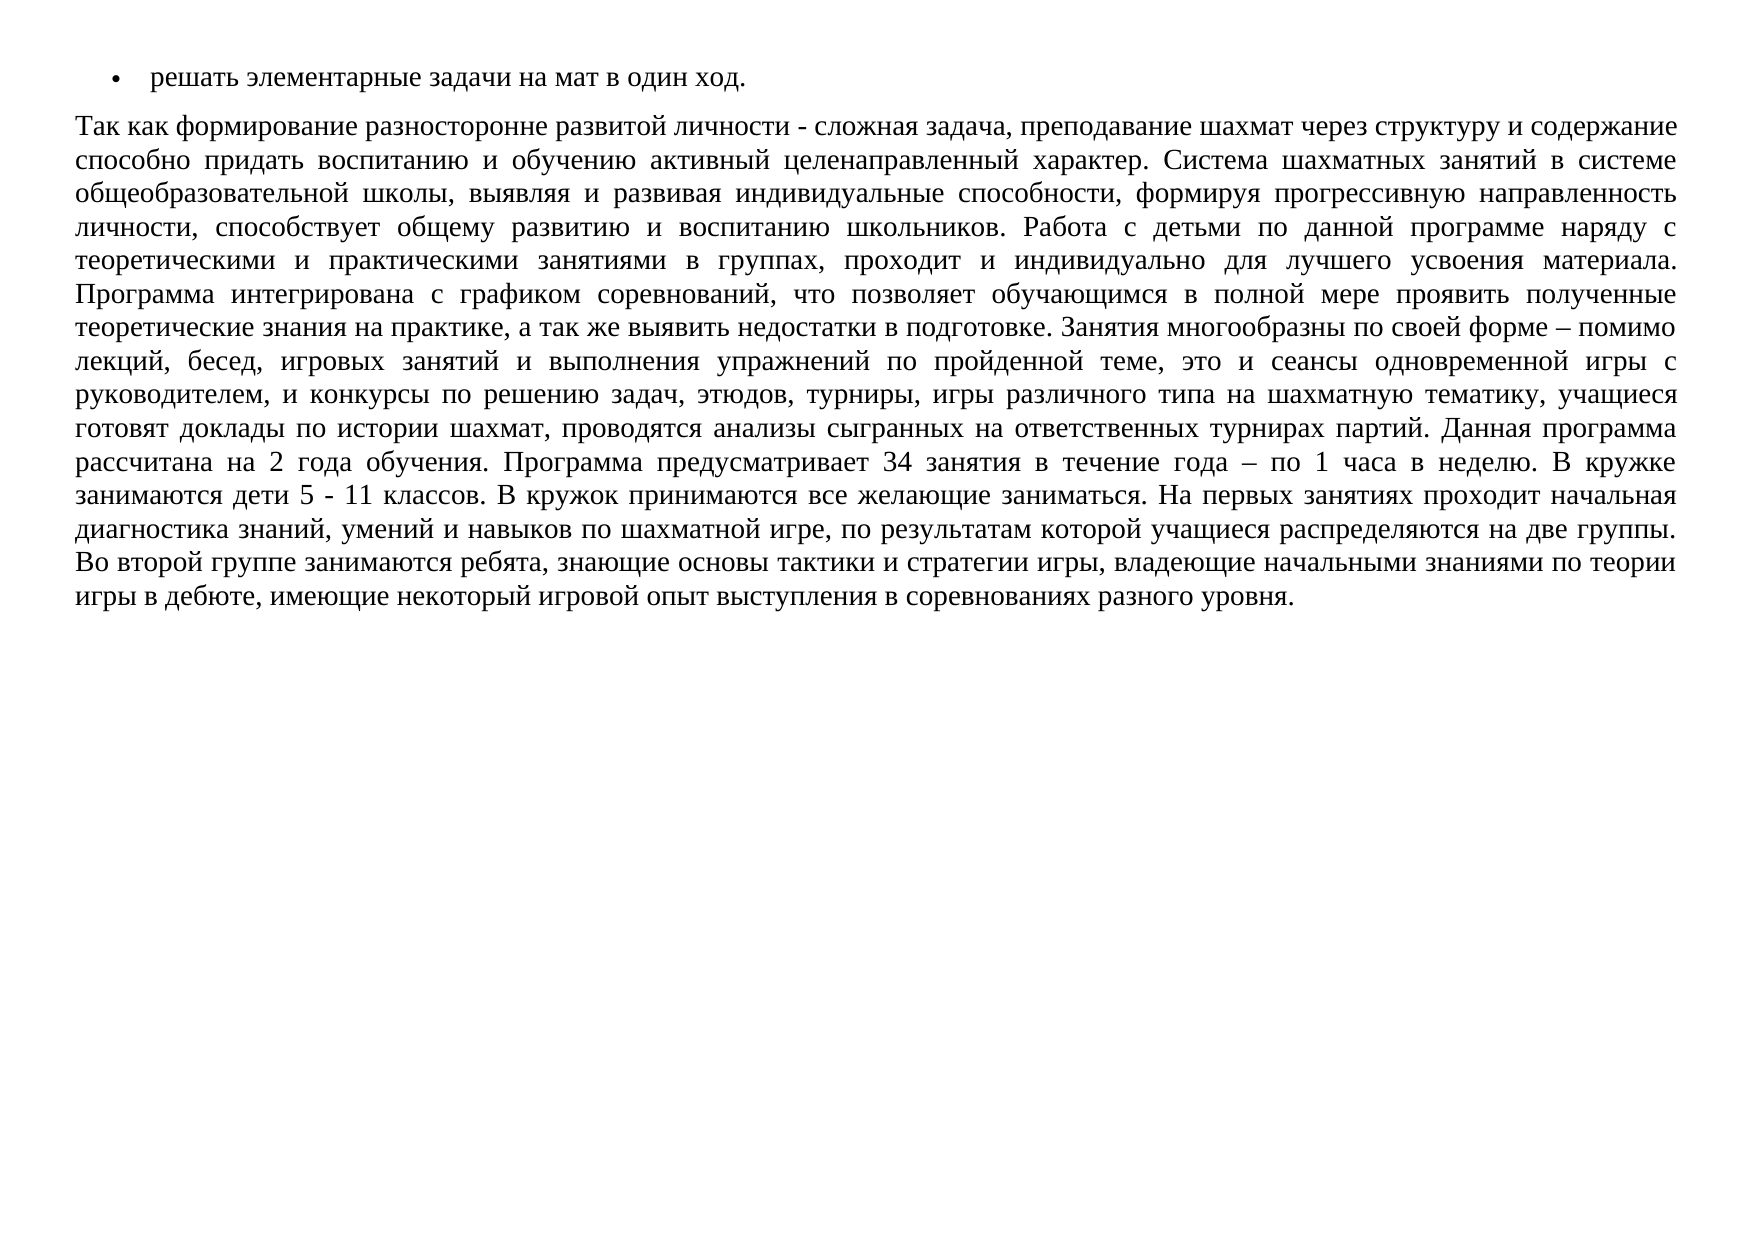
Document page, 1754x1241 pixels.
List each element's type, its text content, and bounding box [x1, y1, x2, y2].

text Так как формирование разносторонне развитой личности - сложная задача, преподавание шахмат через структуру и содержание способно придать воспитанию и обучению активный целенаправленный характер. Система шахматных занятий в системе общеобразовательной школы, выявляя и развивая индивидуальные способности, формируя прогрессивную направленность личности, способствует общему развитию и воспитанию школьников. Работа с детьми по данной программе наряду с теоретическими и практическими занятиями в группах, проходит и индивидуально для лучшего усвоения материала. Программа интегрирована с графиком соревнований, что позволяет обучающимся в полной мере проявить полученные теоретические знания на практике, а так же выявить недостатки в подготовке. Занятия многообразны по своей форме – помимо лекций, бесед, игровых занятий и выполнения упражнений по пройденной теме, это и сеансы одновременной игры с руководителем, и конкурсы по решению задач, этюдов, турниры, игры различного типа на шахматную тематику, учащиеся готовят доклады по истории шахмат, проводятся анализы сыгранных на ответственных турнирах партий. Данная программа рассчитана на 2 года обучения. Программа предусматривает 34 занятия в течение года – по 1 часа в неделю. В кружке занимаются дети 5 - 11 классов. В кружок принимаются все желающие заниматься. На первых занятиях проходит начальная диагностика знаний, умений и навыков по шахматной игре, по результатам которой учащиеся распределяются на две группы. Во второй группе занимаются ребята, знающие основы тактики и стратегии игры, владеющие начальными знаниями по теории игры в дебюте, имеющие некоторый игровой опыт выступления в соревнованиях разного уровня. [75, 108, 1679, 611]
list решать элементарные задачи на мат в один ход. [112, 59, 1679, 93]
